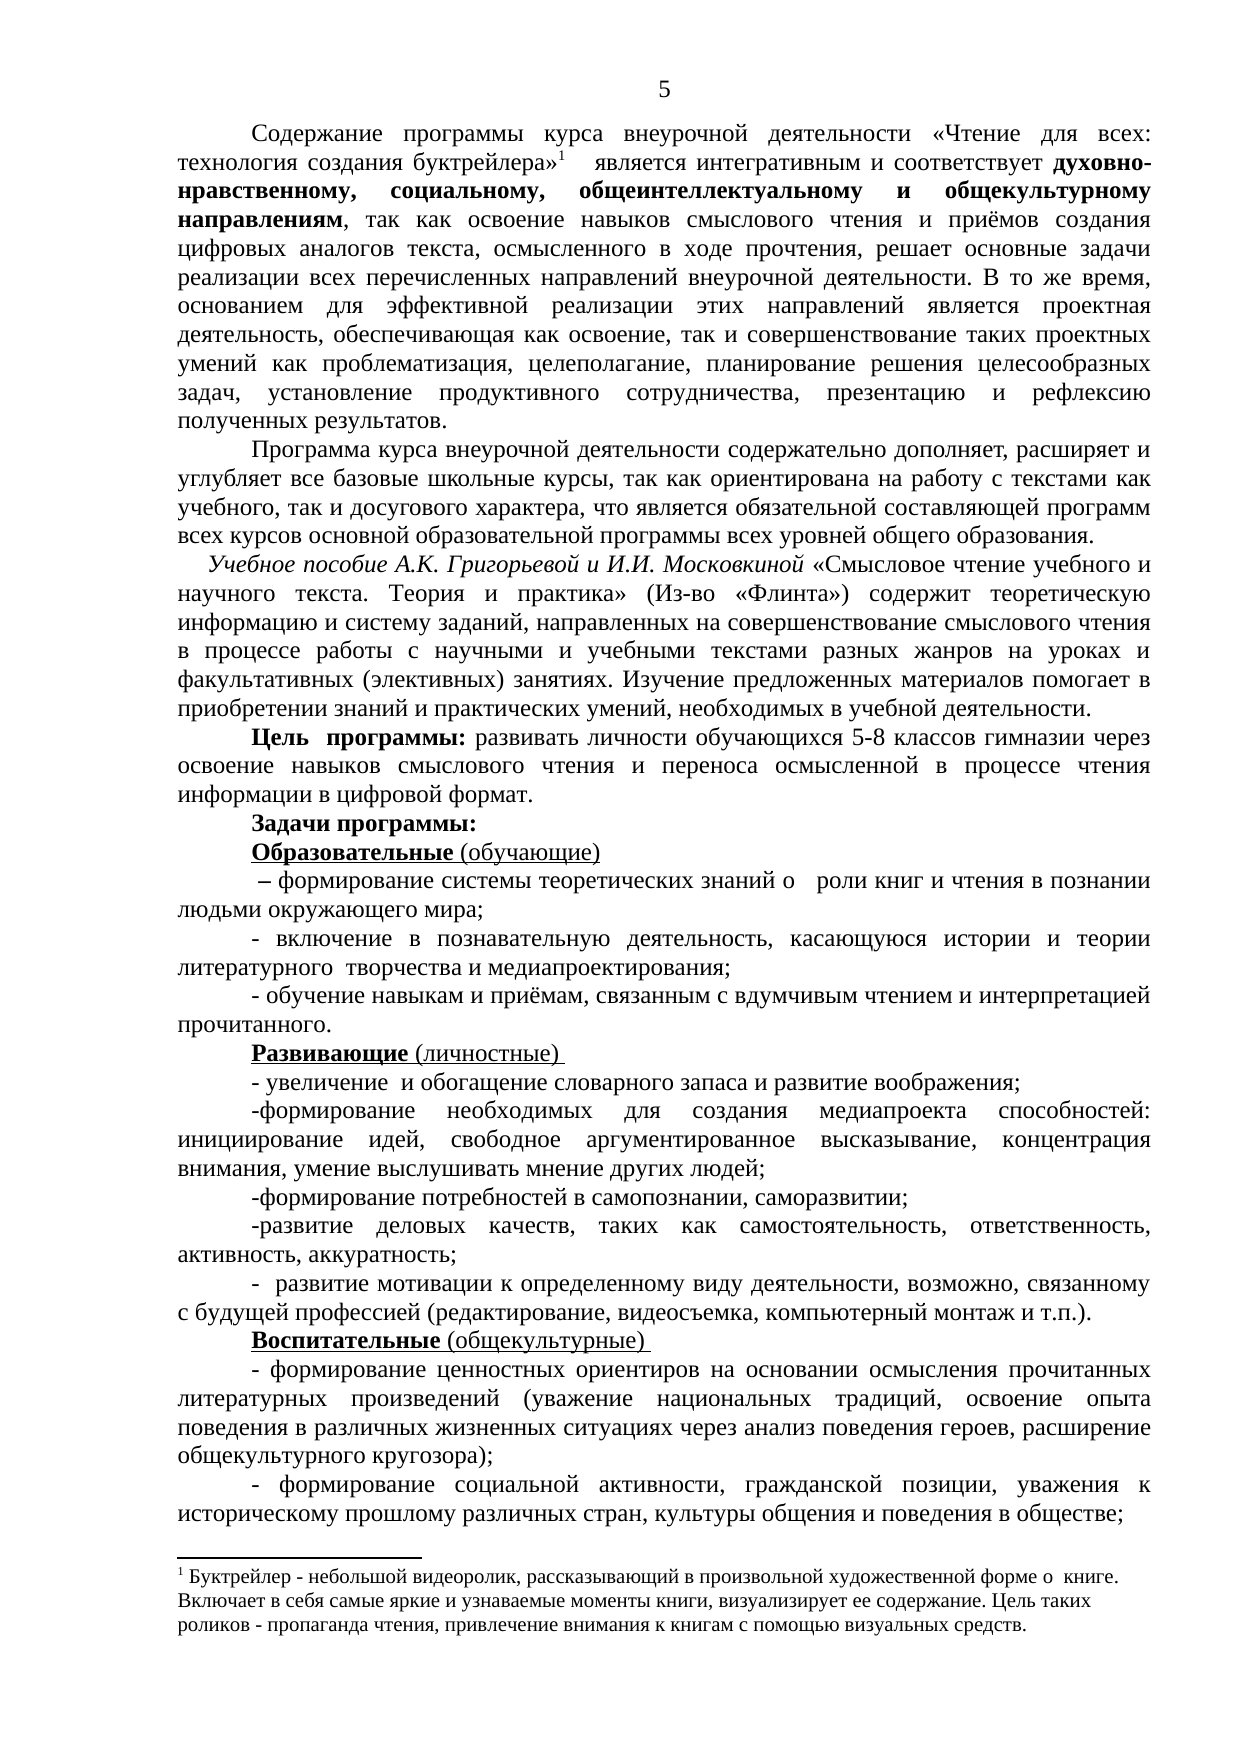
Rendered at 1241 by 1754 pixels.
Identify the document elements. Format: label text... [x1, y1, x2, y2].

text -формирование потребностей в самопознании, саморазвитии; [177, 1182, 1152, 1211]
text - развитие мотивации к определенному виду деятельности, возможно, связанному с будущей профессией (редактирование, видеосъемка, компьютерный монтаж и т.п.). [177, 1268, 1152, 1326]
text Задачи программы: [177, 808, 1152, 837]
text - формирование ценностных ориентиров на основании осмысления прочитанных литературных произведений (уважение национальных традиций, освоение опыта поведения в различных жизненных ситуациях через анализ поведения героев, расширение общекультурного кругозора); [177, 1354, 1152, 1469]
text – формирование системы теоретических знаний о роли книг и чтения в познании людьми окружающего мира; [177, 866, 1152, 923]
text Развивающие (личностные) [177, 1038, 1152, 1067]
text - формирование социальной активности, гражданской позиции, уважения к историческому прошлому различных стран, культуры общения и поведения в обществе; [177, 1469, 1152, 1527]
text - включение в познавательную деятельность, касающуюся истории и теории литературного творчества и медиапроектирования; [177, 923, 1152, 981]
text Образовательные (обучающие) [177, 837, 1152, 866]
text Программа курса внеурочной деятельности содержательно дополняет, расширяет и углубляет все базовые школьные курсы, так как ориентирована на работу с текстами как учебного, так и досугового характера, что является обязательной составляющей программ всех курсов основной образовательной программы всех уровней общего образования. [177, 434, 1152, 549]
text - обучение навыкам и приёмам, связанным с вдумчивым чтением и интерпретацией прочитанного. [177, 981, 1152, 1038]
text Учебное пособие А.К. Григорьевой и И.И. Московкиной «Смысловое чтение учебного и научного текста. Теория и практика» (Из-во «Флинта») содержит теоретическую информацию и систему заданий, направленных на совершенствование смыслового чтения в процессе работы с научными и учебными текстами разных жанров на уроках и факультативных (элективных) занятиях. Изучение предложенных материалов помогает в приобретении знаний и практических умений, необходимых в учебной деятельности. [177, 549, 1152, 722]
text Цель программы: развивать личности обучающихся 5-8 классов гимназии через освоение навыков смыслового чтения и переноса осмысленной в процессе чтения информации в цифровой формат. [177, 722, 1152, 808]
text -развитие деловых качеств, таких как самостоятельность, ответственность, активность, аккуратность; [177, 1211, 1152, 1268]
text Воспитательные (общекультурные) [177, 1326, 1152, 1354]
text -формирование необходимых для создания медиапроекта способностей: инициирование идей, свободное аргументированное высказывание, концентрация внимания, умение выслушивать мнение других людей; [177, 1096, 1152, 1182]
text Содержание программы курса внеурочной деятельности «Чтение для всех: технология создания буктрейлера» является интегративным и соответствует духовно-нравственному, социальному, общеинтеллектуальному и общекультурному направлениям, так как освоение навыков смыслового чтения и приёмов создания цифровых аналогов текста, осмысленного в ходе прочтения, решает основные задачи реализации всех перечисленных направлений внеурочной деятельности. В то же время, основанием для эффективной реализации этих направлений является проектная деятельность, обеспечивающая как освоение, так и совершенствование таких проектных умений как проблематизация, целеполагание, планирование решения целесообразных задач, установление продуктивного сотрудничества, презентацию и рефлексию полученных результатов. [177, 118, 1152, 434]
text - увеличение и обогащение словарного запаса и развитие воображения; [177, 1067, 1152, 1096]
